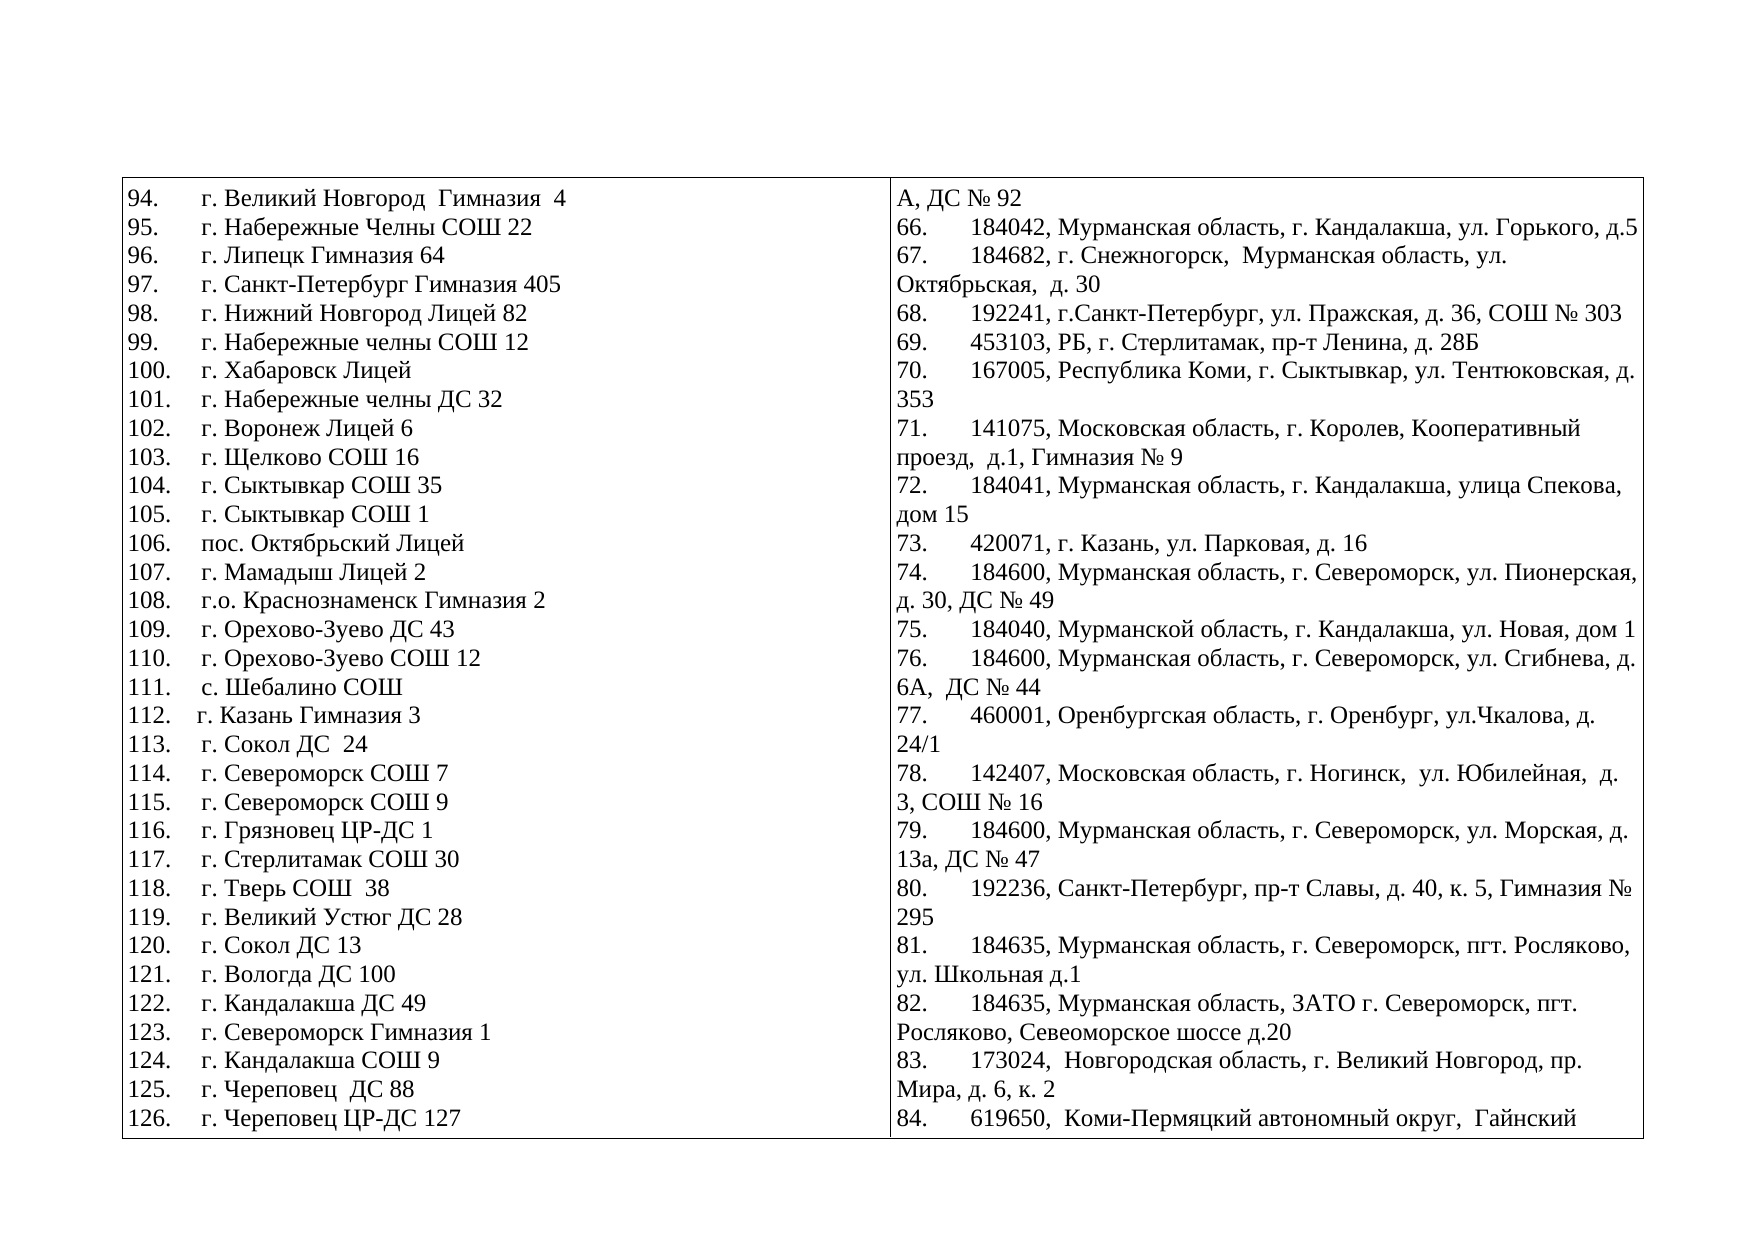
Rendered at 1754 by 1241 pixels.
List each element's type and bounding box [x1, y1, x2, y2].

table_header [891, 178, 1643, 1137]
table_header [123, 178, 890, 1137]
